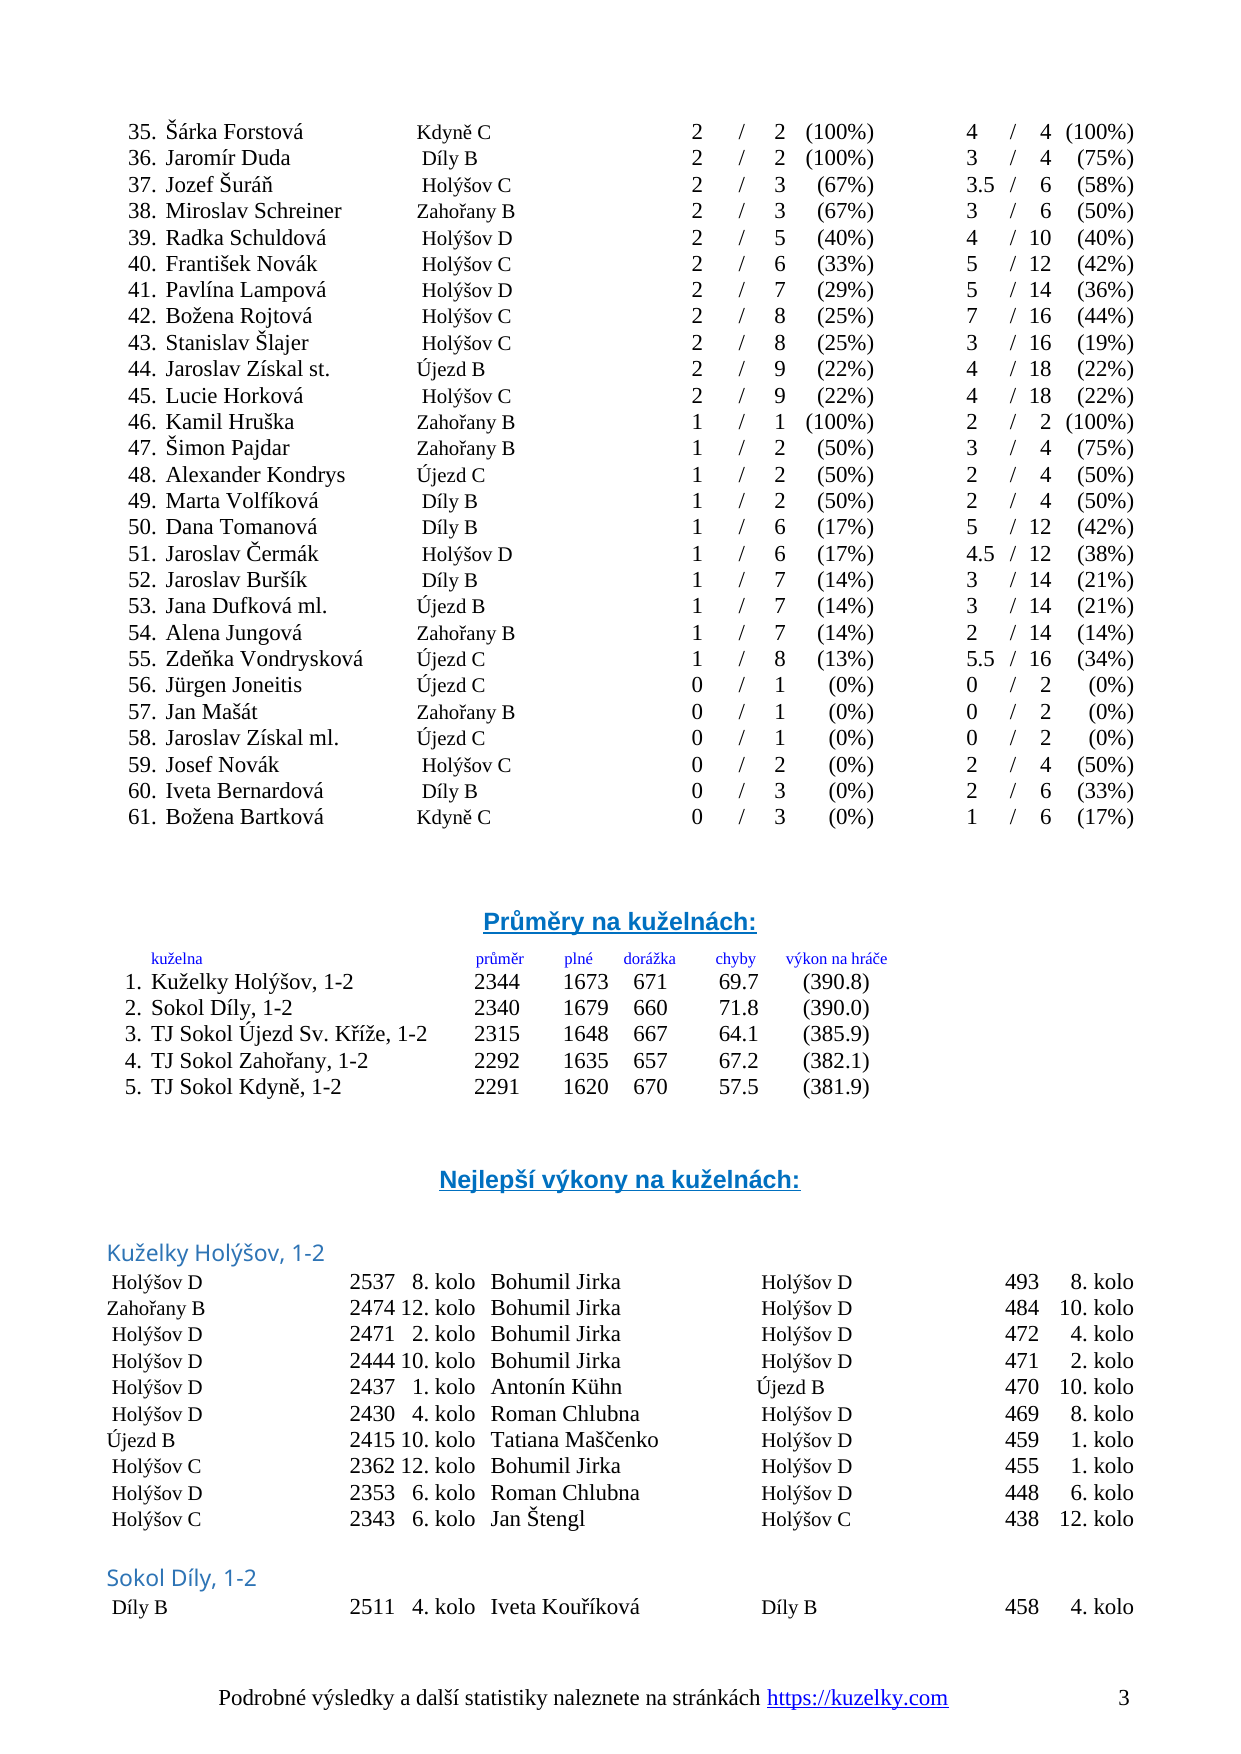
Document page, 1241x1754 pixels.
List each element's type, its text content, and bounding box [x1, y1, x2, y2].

text 38. Miroslav Schreiner Zahořany B 2 / 3 (67%) 3 / 6 (50%) [106, 197, 1134, 223]
text 59. Josef Novák Holýšov C 0 / 2 (0%) 2 / 4 (50%) [106, 751, 1134, 777]
text Holýšov D 2430 4. kolo Roman Chlubna Holýšov D 469 8. kolo [106, 1399, 1134, 1426]
text 53. Jana Dufková ml. Újezd B 1 / 7 (14%) 3 / 14 (21%) [106, 592, 1134, 619]
text 51. Jaroslav Čermák Holýšov D 1 / 6 (17%) 4.5 / 12 (38%) [106, 540, 1134, 566]
subtitle Kuželky Holýšov, 1-2 [106, 1237, 1134, 1268]
text 37. Jozef Šuráň Holýšov C 2 / 3 (67%) 3.5 / 6 (58%) [106, 171, 1134, 197]
text 61. Božena Bartková Kdyně C 0 / 3 (0%) 1 / 6 (17%) [106, 803, 1134, 830]
text 39. Radka Schuldová Holýšov D 2 / 5 (40%) 4 / 10 (40%) [106, 223, 1134, 250]
text 44. Jaroslav Získal st. Újezd B 2 / 9 (22%) 4 / 18 (22%) [106, 355, 1134, 382]
text 41. Pavlína Lampová Holýšov D 2 / 7 (29%) 5 / 14 (36%) [106, 276, 1134, 303]
text 1. Kuželky Holýšov, 1-2 2344 1673 671 69.7 (390.8) [106, 968, 1134, 994]
subtitle Sokol Díly, 1-2 [106, 1562, 1134, 1593]
text 47. Šimon Pajdar Zahořany B 1 / 2 (50%) 3 / 4 (75%) [106, 434, 1134, 461]
text 52. Jaroslav Buršík Díly B 1 / 7 (14%) 3 / 14 (21%) [106, 566, 1134, 592]
text Holýšov C 2362 12. kolo Bohumil Jirka Holýšov D 455 1. kolo [106, 1452, 1134, 1479]
text 4. TJ Sokol Zahořany, 1-2 2292 1635 657 67.2 (382.1) [106, 1047, 1134, 1073]
text 45. Lucie Horková Holýšov C 2 / 9 (22%) 4 / 18 (22%) [106, 382, 1134, 408]
text Holýšov D 2437 1. kolo Antonín Kühn Újezd B 470 10. kolo [106, 1373, 1134, 1399]
text 35. Šárka Forstová Kdyně C 2 / 2 (100%) 4 / 4 (100%) [106, 118, 1134, 144]
text 57. Jan Mašát Zahořany B 0 / 1 (0%) 0 / 2 (0%) [106, 698, 1134, 724]
text Holýšov D 2444 10. kolo Bohumil Jirka Holýšov D 471 2. kolo [106, 1347, 1134, 1373]
text 48. Alexander Kondrys Újezd C 1 / 2 (50%) 2 / 4 (50%) [106, 461, 1134, 487]
text Holýšov D 2353 6. kolo Roman Chlubna Holýšov D 448 6. kolo [106, 1479, 1134, 1505]
text 56. Jürgen Joneitis Újezd C 0 / 1 (0%) 0 / 2 (0%) [106, 672, 1134, 698]
text Zahořany B 2474 12. kolo Bohumil Jirka Holýšov D 484 10. kolo [106, 1294, 1134, 1321]
text Újezd B 2415 10. kolo Tatiana Maščenko Holýšov D 459 1. kolo [106, 1426, 1134, 1452]
text 2. Sokol Díly, 1-2 2340 1679 660 71.8 (390.0) [106, 994, 1134, 1021]
text 60. Iveta Bernardová Díly B 0 / 3 (0%) 2 / 6 (33%) [106, 777, 1134, 803]
text 36. Jaromír Duda Díly B 2 / 2 (100%) 3 / 4 (75%) [106, 144, 1134, 171]
text kuželna průměr plné dorážka chyby výkon na hráče [106, 949, 1134, 968]
text Nejlepší výkony na kuželnách: [94, 1165, 1145, 1193]
text 58. Jaroslav Získal ml. Újezd C 0 / 1 (0%) 0 / 2 (0%) [106, 724, 1134, 751]
text Holýšov D 2537 8. kolo Bohumil Jirka Holýšov D 493 8. kolo [106, 1268, 1134, 1294]
text 43. Stanislav Šlajer Holýšov C 2 / 8 (25%) 3 / 16 (19%) [106, 329, 1134, 355]
text 46. Kamil Hruška Zahořany B 1 / 1 (100%) 2 / 2 (100%) [106, 408, 1134, 434]
text Průměry na kuželnách: [94, 907, 1145, 936]
text 54. Alena Jungová Zahořany B 1 / 7 (14%) 2 / 14 (14%) [106, 619, 1134, 645]
text Díly B 2511 4. kolo Iveta Kouříková Díly B 458 4. kolo [106, 1593, 1134, 1619]
text Holýšov C 2343 6. kolo Jan Štengl Holýšov C 438 12. kolo [106, 1505, 1134, 1531]
text 49. Marta Volfíková Díly B 1 / 2 (50%) 2 / 4 (50%) [106, 487, 1134, 513]
text 5. TJ Sokol Kdyně, 1-2 2291 1620 670 57.5 (381.9) [106, 1073, 1134, 1099]
text 40. František Novák Holýšov C 2 / 6 (33%) 5 / 12 (42%) [106, 250, 1134, 276]
text Holýšov D 2471 2. kolo Bohumil Jirka Holýšov D 472 4. kolo [106, 1321, 1134, 1347]
text 55. Zdeňka Vondrysková Újezd C 1 / 8 (13%) 5.5 / 16 (34%) [106, 645, 1134, 672]
text 42. Božena Rojtová Holýšov C 2 / 8 (25%) 7 / 16 (44%) [106, 303, 1134, 329]
text 50. Dana Tomanová Díly B 1 / 6 (17%) 5 / 12 (42%) [106, 513, 1134, 540]
text 3. TJ Sokol Újezd Sv. Kříže, 1-2 2315 1648 667 64.1 (385.9) [106, 1021, 1134, 1047]
